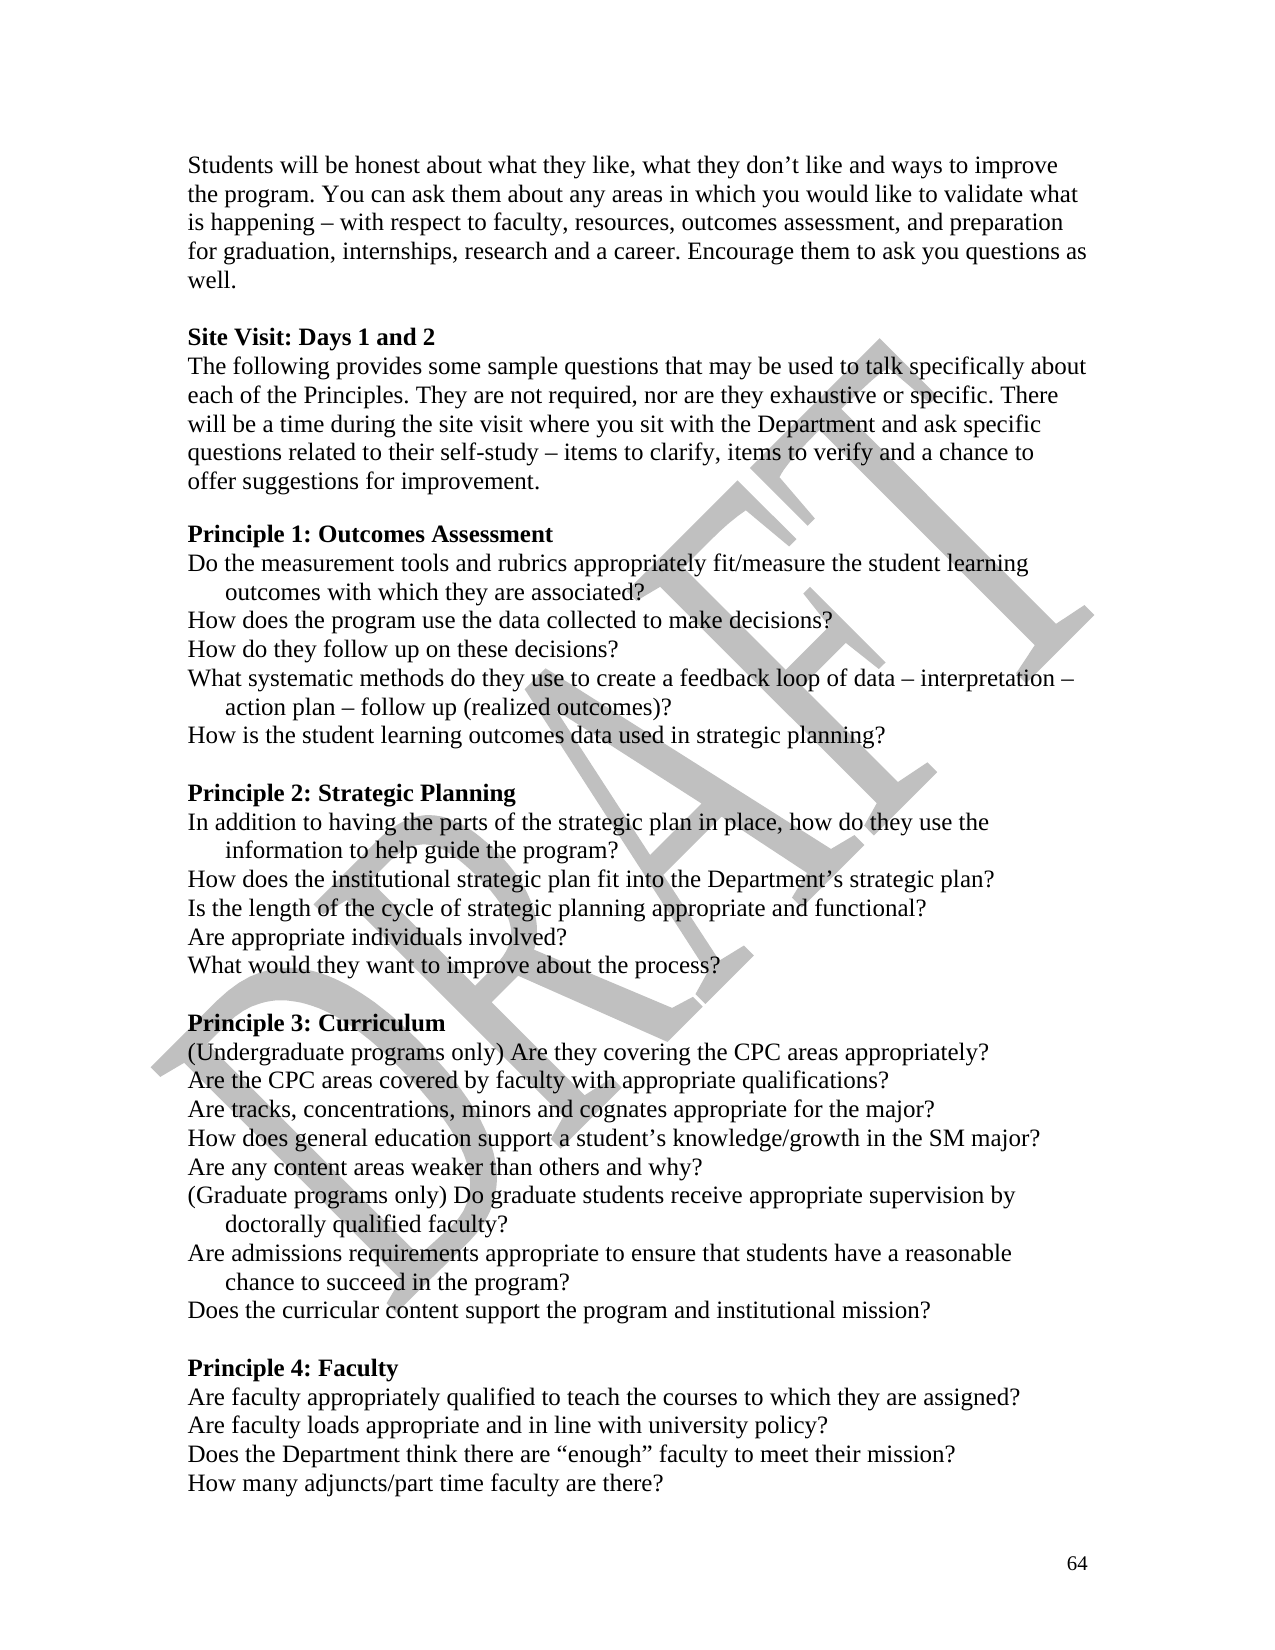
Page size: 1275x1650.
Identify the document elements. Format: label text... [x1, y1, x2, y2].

text Does the curricular content support the program and institutional mission? [187, 1295, 1087, 1324]
text In addition to having the parts of the strategic plan in place, how do they use the information to help guide the program? [187, 807, 1087, 864]
text Do the measurement tools and rubrics appropriately fit/measure the student learning outcomes with which they are associated? [187, 548, 1087, 605]
text The following provides some sample questions that may be used to talk specifically about each of the Principles. They are not required, nor are they exhaustive or specific. There will be a time during the site visit where you sit with the Department and ask specific questions related to their self-study – items to clarify, items to verify and a chance to offer suggestions for improvement. [187, 351, 1087, 495]
text Are any content areas weaker than others and why? [187, 1152, 1087, 1180]
text Is the length of the cycle of strategic planning appropriate and functional? [187, 893, 1087, 922]
text (Undergraduate programs only) Are they covering the CPC areas appropriately? [187, 1037, 1087, 1065]
text Principle 4: Faculty [187, 1353, 1087, 1382]
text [187, 150, 1087, 294]
text Are the CPC areas covered by faculty with appropriate qualifications? [187, 1065, 1087, 1094]
text Are admissions requirements appropriate to ensure that students have a reasonable chance to succeed in the program? [187, 1238, 1087, 1295]
text Are tracks, concentrations, minors and cognates appropriate for the major? [187, 1094, 1087, 1123]
text Site Visit: Days 1 and 2 [187, 322, 1087, 351]
text What would they want to improve about the process? [187, 950, 1087, 979]
text How do they follow up on these decisions? [187, 634, 1087, 663]
text How does the program use the data collected to make decisions? [187, 605, 1087, 634]
text Principle 3: Curriculum [187, 1008, 1087, 1037]
text Are faculty loads appropriate and in line with university policy? [187, 1410, 1087, 1439]
text Principle 2: Strategic Planning [187, 778, 1087, 807]
text What systematic methods do they use to create a feedback loop of data – interpretation – action plan – follow up (realized outcomes)? [187, 663, 1087, 720]
text Does the Department think there are “enough” faculty to meet their mission? [187, 1439, 1087, 1468]
text How is the student learning outcomes data used in strategic planning? [187, 720, 1087, 749]
text Are faculty appropriately qualified to teach the courses to which they are assigned? [187, 1382, 1087, 1410]
text Principle 1: Outcomes Assessment [187, 519, 1087, 548]
text Are appropriate individuals involved? [187, 922, 1087, 950]
text How does the institutional strategic plan fit into the Department’s strategic plan? [187, 864, 1087, 893]
text How does general education support a student’s knowledge/growth in the SM major? [187, 1123, 1087, 1152]
text How many adjuncts/part time faculty are there? [187, 1468, 1087, 1497]
text (Graduate programs only) Do graduate students receive appropriate supervision by doctorally qualified faculty? [187, 1180, 1087, 1238]
